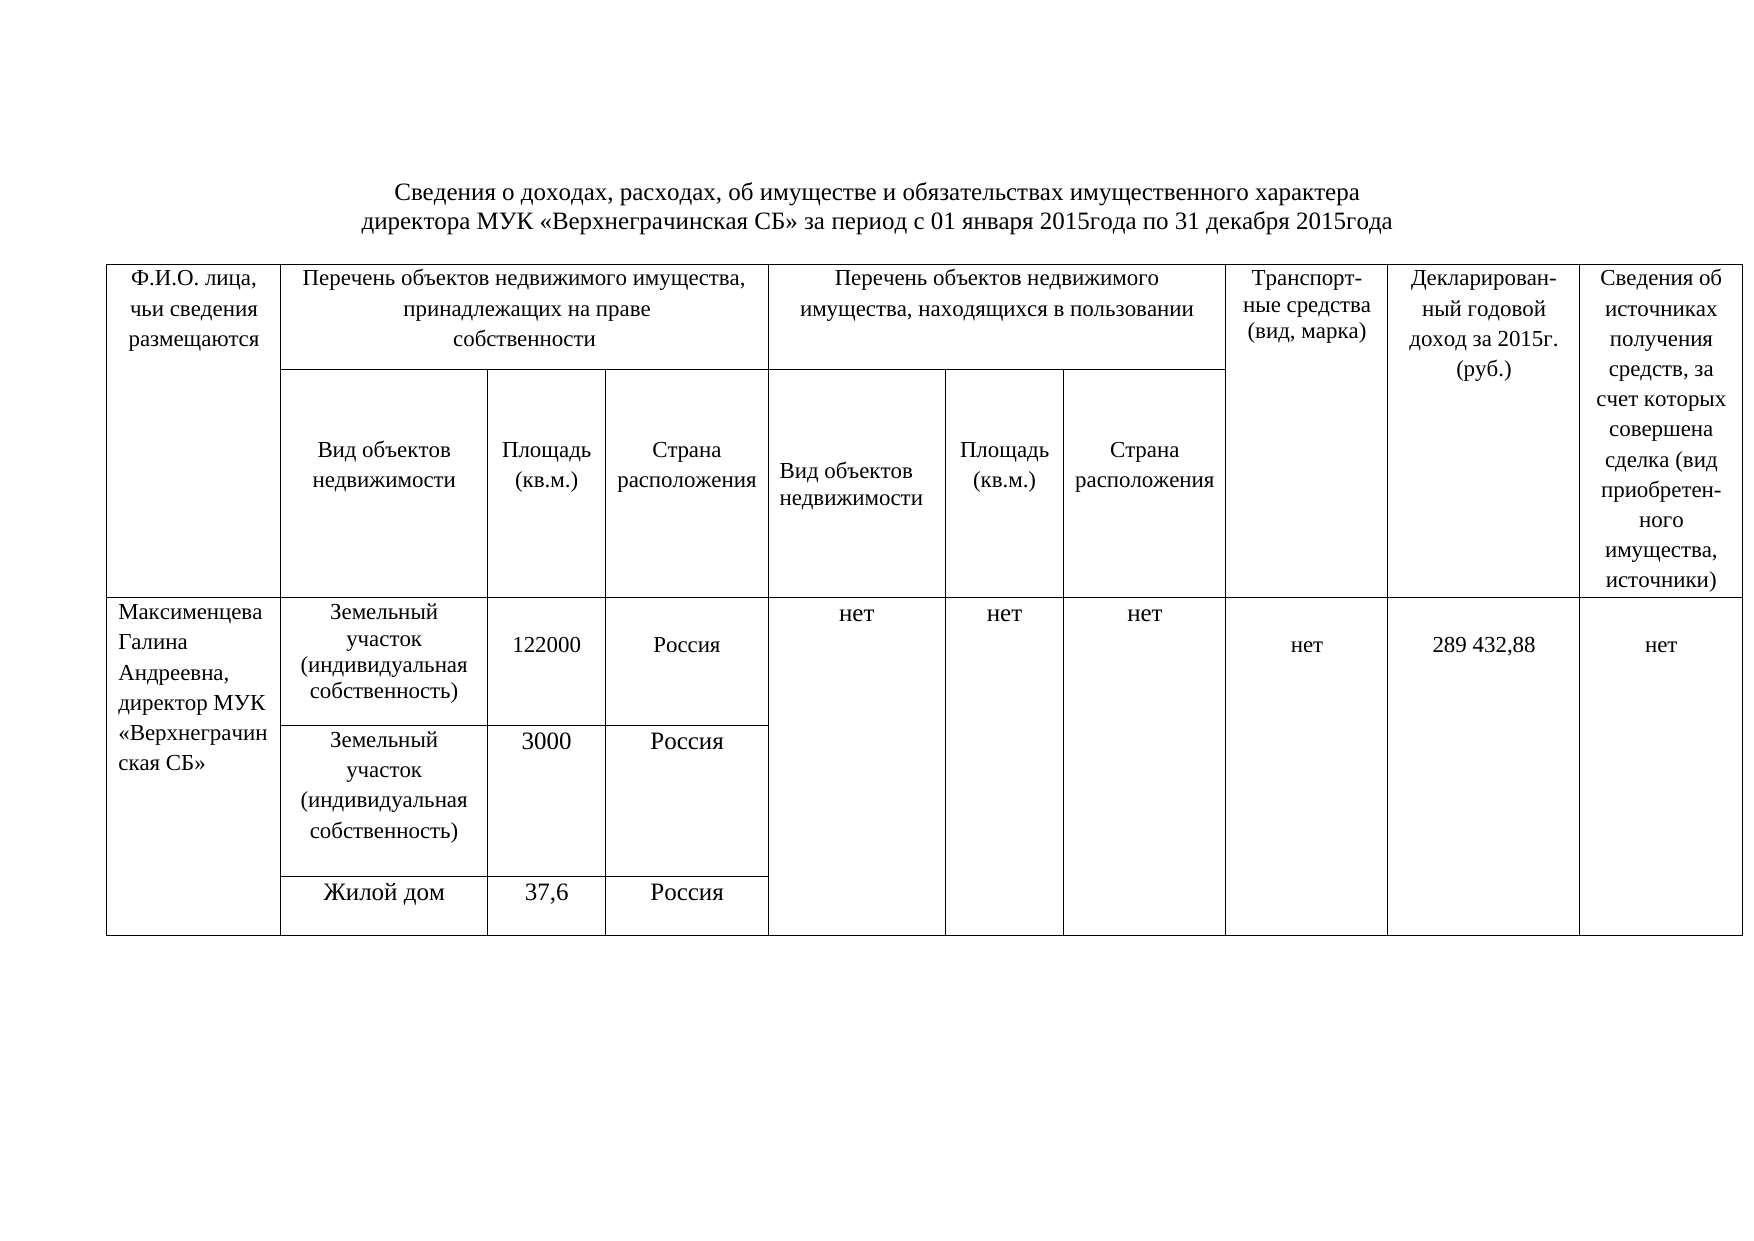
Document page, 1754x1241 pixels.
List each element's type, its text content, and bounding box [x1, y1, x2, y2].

table_cell нет [1580, 598, 1742, 935]
table_cell Земельный участок (индивидуальная собственность) [281, 598, 487, 725]
table_header Декларирован-ный годовой доход за 2015г. (руб.) [1388, 265, 1579, 597]
table_cell Страна расположения [606, 370, 768, 597]
table_cell Страна расположения [1064, 370, 1225, 597]
table_cell 3000 [488, 726, 605, 876]
table_cell 37,6 [488, 877, 605, 935]
table_header Перечень объектов недвижимого имущества, принадлежащих на праве собственности [281, 265, 768, 369]
table_cell Максименцева Галина Андреевна, директор МУК «Верхнеграчинская СБ» [107, 598, 280, 935]
table_cell нет [946, 598, 1063, 935]
table_cell нет [769, 598, 945, 935]
table_cell Жилой дом [281, 877, 487, 935]
table_cell Россия [606, 726, 768, 876]
table_cell Площадь (кв.м.) [488, 370, 605, 597]
table_cell Россия [606, 598, 768, 725]
text Сведения о доходах, расходах, об имуществе и обязательствах имущественного характера [118, 177, 1636, 206]
table_header Ф.И.О. лица, чьи сведения размещаются [107, 265, 280, 597]
table_cell нет [1064, 598, 1225, 935]
table_cell Земельный участок (индивидуальная собственность) [281, 726, 487, 876]
table_cell 289 432,88 [1388, 598, 1579, 935]
text директора МУК «Верхнеграчинская СБ» за период с 01 января 2015года по 31 декабря 2015года [118, 206, 1636, 235]
table_header Перечень объектов недвижимого имущества, находящихся в пользовании [769, 265, 1225, 369]
table_cell Вид объектов недвижимости [769, 370, 945, 597]
table_cell 122000 [488, 598, 605, 725]
table_cell Россия [606, 877, 768, 935]
table_cell нет [1226, 598, 1387, 935]
table_cell Площадь (кв.м.) [946, 370, 1063, 597]
table_header Сведения об источниках получения средств, за счет которых совершена сделка (вид приобретен-ного имущества, источники) [1580, 265, 1742, 597]
table_cell Вид объектов недвижимости [281, 370, 487, 597]
table_header Транспорт-ные средства (вид, марка) [1226, 265, 1387, 597]
